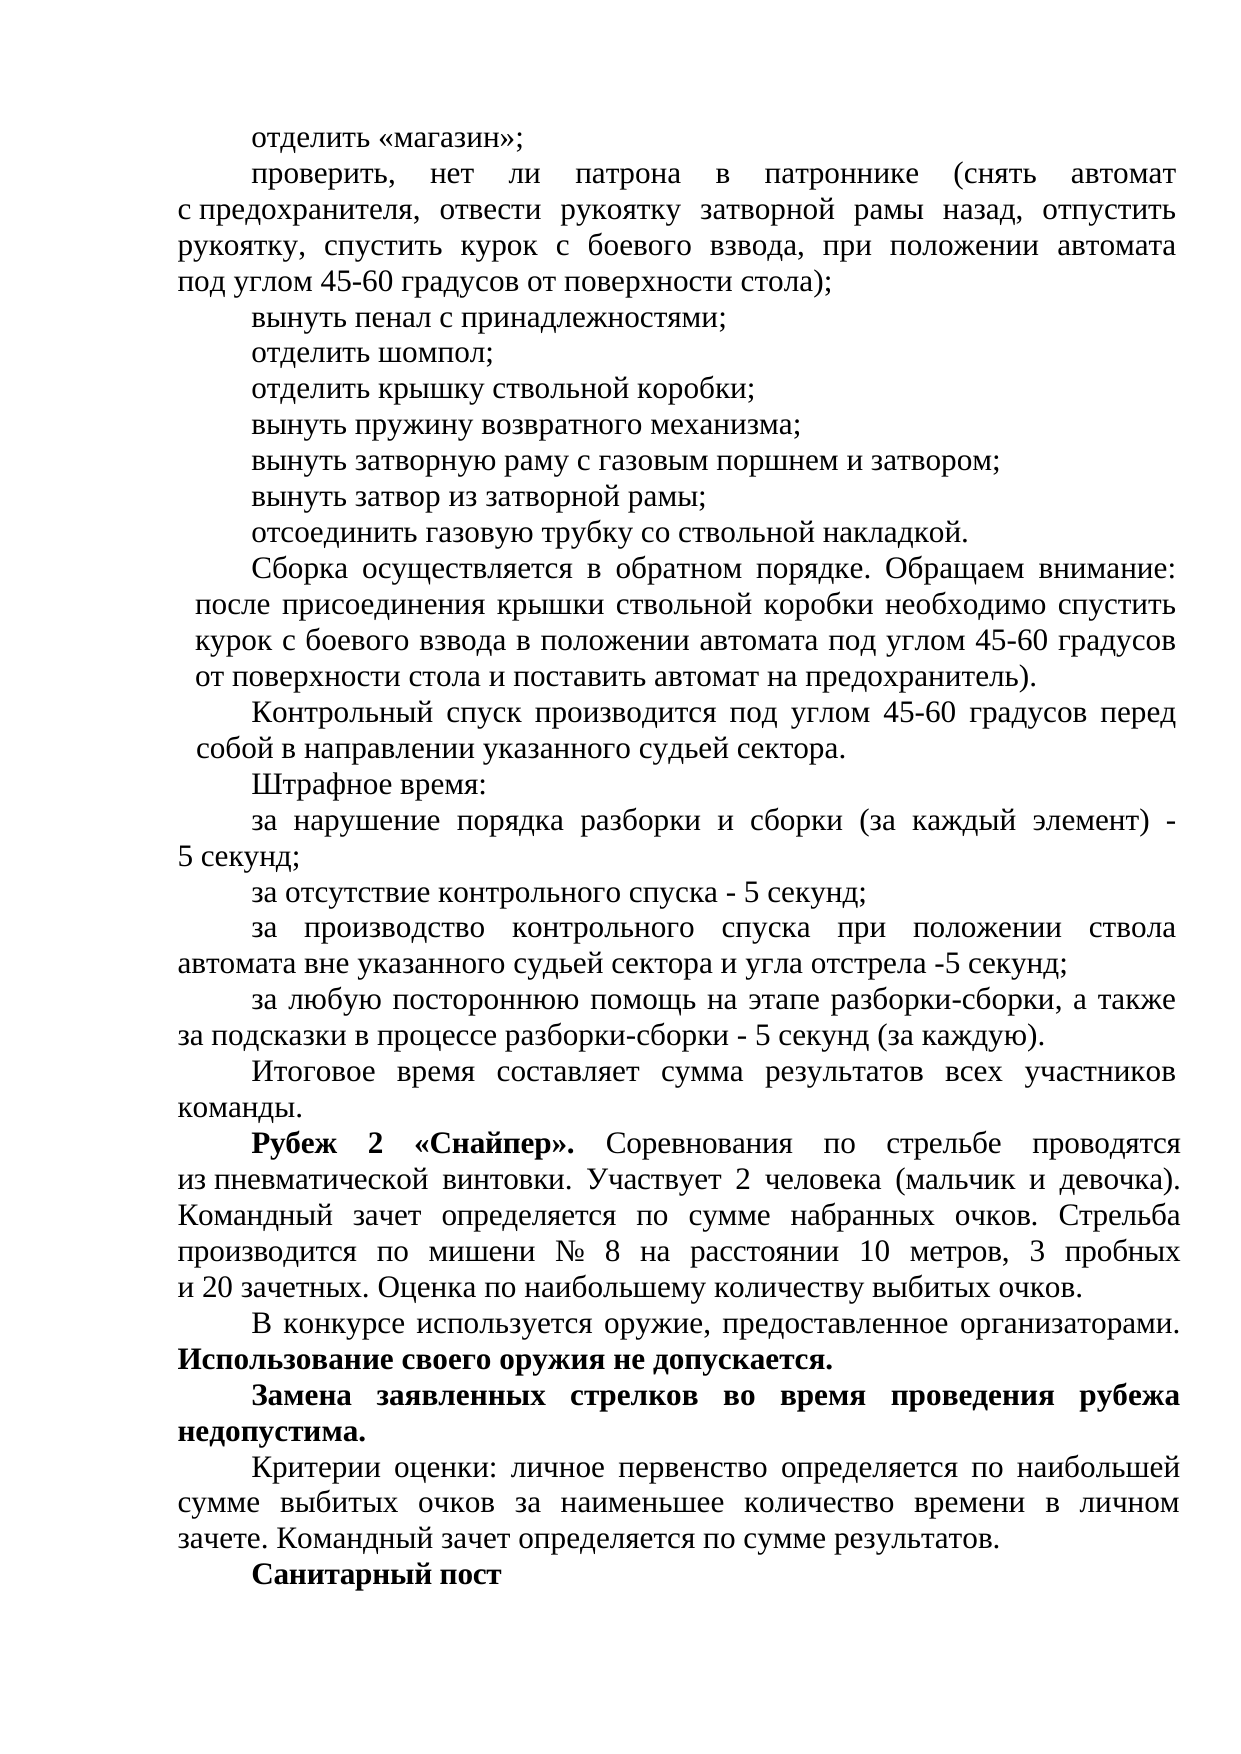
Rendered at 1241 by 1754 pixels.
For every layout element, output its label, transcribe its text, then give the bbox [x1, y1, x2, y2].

text вынуть пенал с принадлежностями; [177, 298, 1177, 334]
text вынуть пружину возвратного механизма; [177, 406, 1177, 442]
text за нарушение порядка разборки и сборки (за каждый элемент) -5 секунд; [177, 801, 1177, 873]
text Штрафное время: [196, 765, 1177, 801]
text отсоединить газовую трубку со ствольной накладкой. [177, 513, 1177, 549]
text за производство контрольного спуска при положении ствола автомата вне указанного судьей сектора и угла отстрела -5 секунд; [177, 909, 1177, 981]
text вынуть затворную раму с газовым поршнем и затвором; [177, 442, 1177, 477]
text Критерии оценки: личное первенство определяется по наибольшей сумме выбитых очков за наименьшее количество времени в личном зачете. Командный зачет определяется по сумме результатов. [177, 1448, 1181, 1556]
text Контрольный спуск производится под углом 45-60 градусов перед собой в направлении указанного судьей сектора. [196, 693, 1177, 765]
text за любую постороннюю помощь на этапе разборки-сборки, а также за подсказки в процессе разборки-сборки - 5 секунд (за каждую). [177, 981, 1177, 1052]
text Сборка осуществляется в обратном порядке. Обращаем внимание: после присоединения крышки ствольной коробки необходимо спустить курок с боевого взвода в положении автомата под углом 45-60 градусов от поверхности стола и поставить автомат на предохранитель). [195, 549, 1177, 693]
text отделить крышку ствольной коробки; [177, 370, 1177, 406]
text Итоговое время составляет сумма результатов всех участников команды. [177, 1052, 1177, 1124]
text Замена заявленных стрелков во время проведения рубежа недопустима. [177, 1376, 1181, 1448]
text проверить, нет ли патрона в патроннике (снять автомат с предохранителя, отвести рукоятку затворной рамы назад, отпустить рукоятку, спустить курок с боевого взвода, при положении автомата под углом 45-60 градусов от поверхности стола); [177, 154, 1177, 298]
text отделить шомпол; [177, 334, 1177, 370]
text отделить «магазин»; [177, 118, 1177, 154]
text вынуть затвор из затворной рамы; [177, 477, 1177, 513]
text за отсутствие контрольного спуска - 5 секунд; [177, 873, 1177, 909]
text Санитарный пост [251, 1556, 1181, 1592]
text Рубеж 2 «Снайпер». Соревнования по стрельбе проводятся из пневматической винтовки. Участвует 2 человека (мальчик и девочка). Командный зачет определяется по сумме набранных очков. Стрельба производится по мишени № 8 на расстоянии 10 метров, 3 пробных и 20 зачетных. Оценка по наибольшему количеству выбитых очков. [177, 1124, 1181, 1304]
text В конкурсе используется оружие, предоставленное организаторами. Использование своего оружия не допускается. [177, 1304, 1181, 1376]
